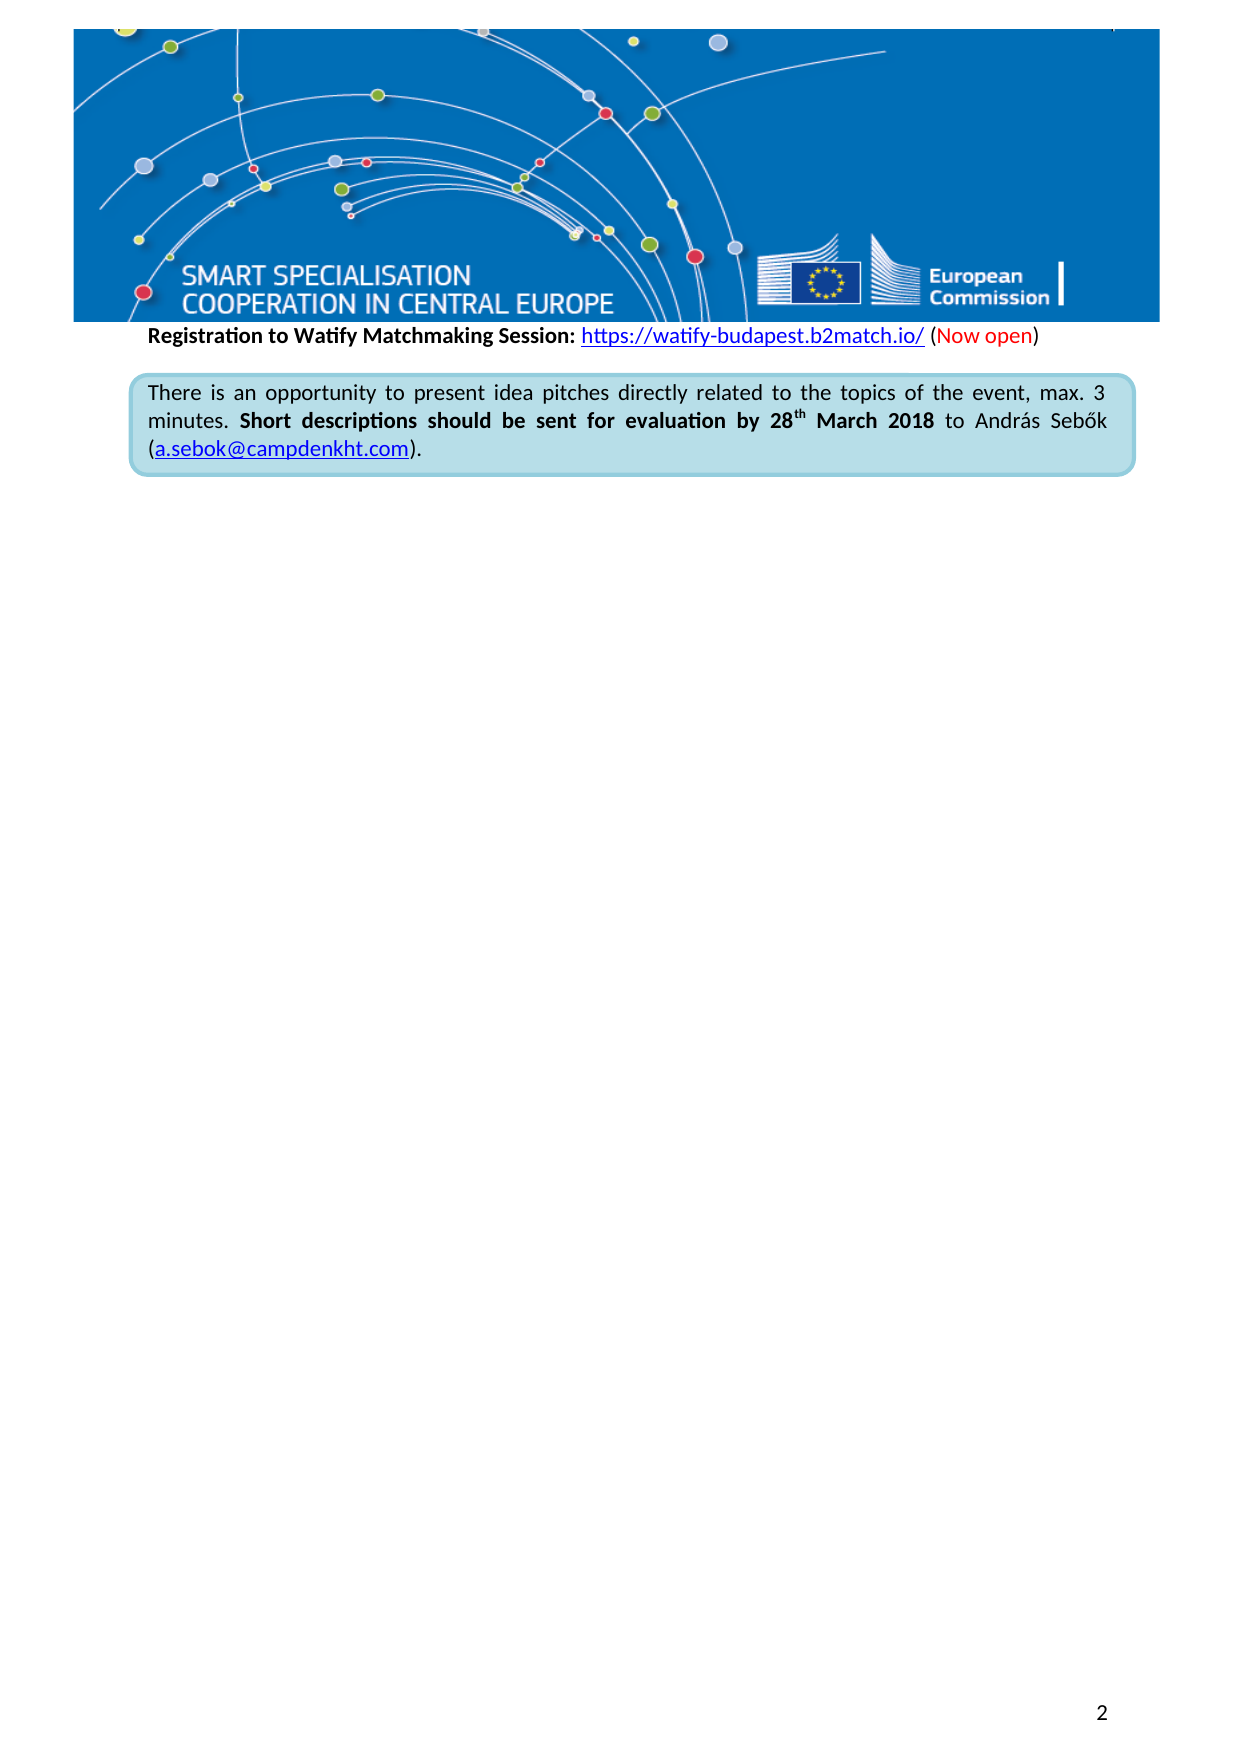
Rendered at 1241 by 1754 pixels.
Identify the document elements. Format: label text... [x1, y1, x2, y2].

text Registration to Watify Matchmaking Session: https://watify-budapest.b2match.io/ (Now open) [148, 322, 1107, 350]
picture [73, 29, 1160, 322]
text There is an opportunity to present idea pitches directly related to the topics of the event, max. 3 minutes. Short descriptions should be sent for evaluation by 28th March 2018 to András Sebők (a.sebok@campdenkht.com). [148, 378, 1107, 462]
